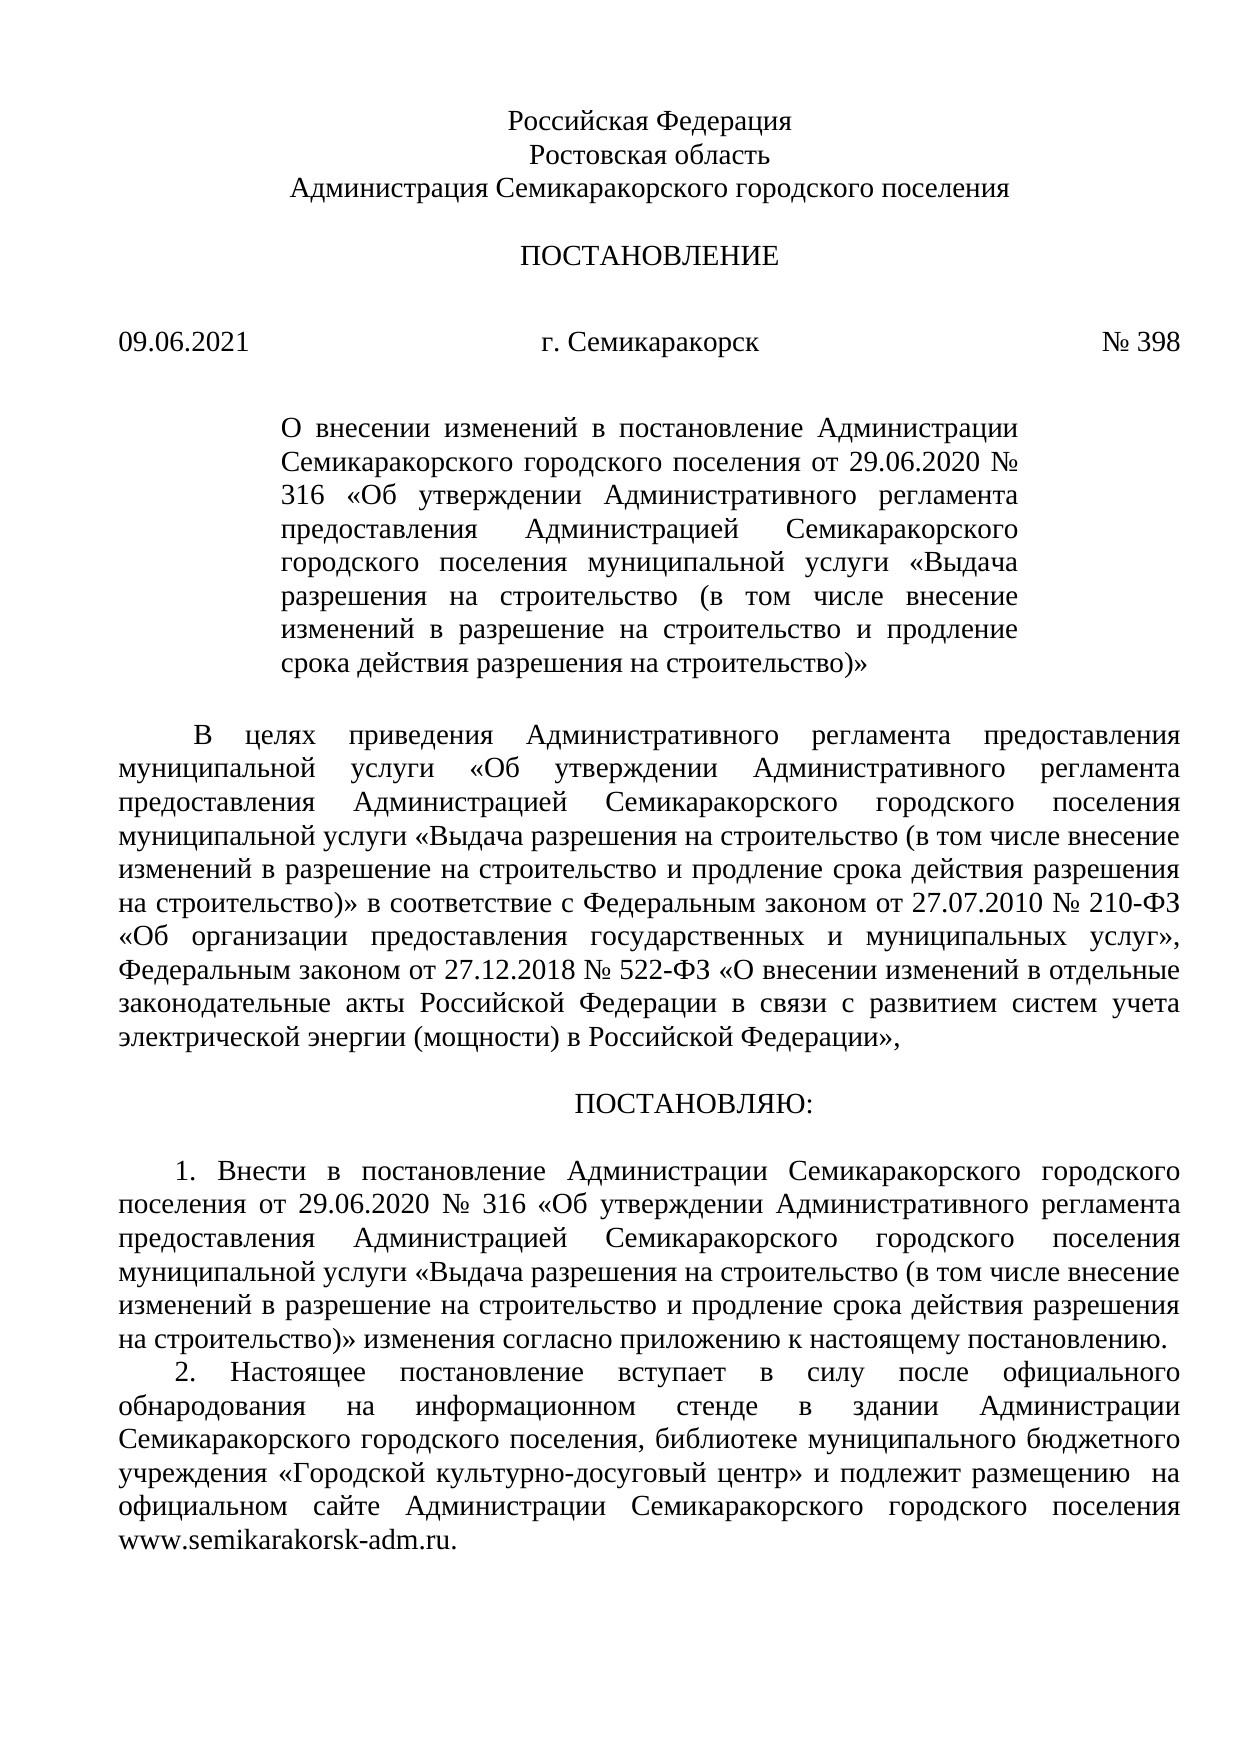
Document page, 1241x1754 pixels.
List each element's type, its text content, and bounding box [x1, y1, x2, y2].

text О внесении изменений в постановление Администрации Семикаракорского городского поселения от 29.06.2020 № 316 «Об утверждении Административного регламента предоставления Администрацией Семикаракорского городского поселения муниципальной услуги «Выдача разрешения на строительство (в том числе внесение изменений в разрешение на строительство и продление срока действия разрешения на строительство)» [281, 410, 1019, 678]
text В целях приведения Административного регламента предоставления муниципальной услуги «Об утверждении Административного регламента предоставления Администрацией Семикаракорского городского поселения муниципальной услуги «Выдача разрешения на строительство (в том числе внесение изменений в разрешение на строительство и продление срока действия разрешения на строительство)» в соответствие с Федеральным законом от 27.07.2010 № 210-ФЗ «Об организации предоставления государственных и муниципальных услуг», Федеральным законом от 27.12.2018 № 522-ФЗ «О внесении изменений в отдельные законодательные акты Российской Федерации в связи с развитием систем учета электрической энергии (мощности) в Российской Федерации», [118, 717, 1181, 1052]
text ПОСТАНОВЛЯЮ: [118, 1086, 1211, 1119]
text ПОСТАНОВЛЕНИЕ [118, 238, 1181, 271]
text Администрация Семикаракорского городского поселения [118, 171, 1181, 204]
text Ростовская область [118, 137, 1181, 171]
text 09.06.2021 г. Семикаракорск № 398 [118, 324, 1181, 357]
text Российская Федерация [118, 103, 1181, 137]
text 2. Настоящее постановление вступает в силу после официального обнародования на информационном стенде в здании Администрации Семикаракорского городского поселения, библиотеке муниципального бюджетного учреждения «Городской культурно-досуговый центр» и подлежит размещению на официальном сайте Администрации Семикаракорского городского поселения www.semikarakorsk-adm.ru. [118, 1354, 1181, 1556]
text 1. Внести в постановление Администрации Семикаракорского городского поселения от 29.06.2020 № 316 «Об утверждении Административного регламента предоставления Администрацией Семикаракорского городского поселения муниципальной услуги «Выдача разрешения на строительство (в том числе внесение изменений в разрешение на строительство и продление срока действия разрешения на строительство)» изменения согласно приложению к настоящему постановлению. [118, 1153, 1181, 1354]
